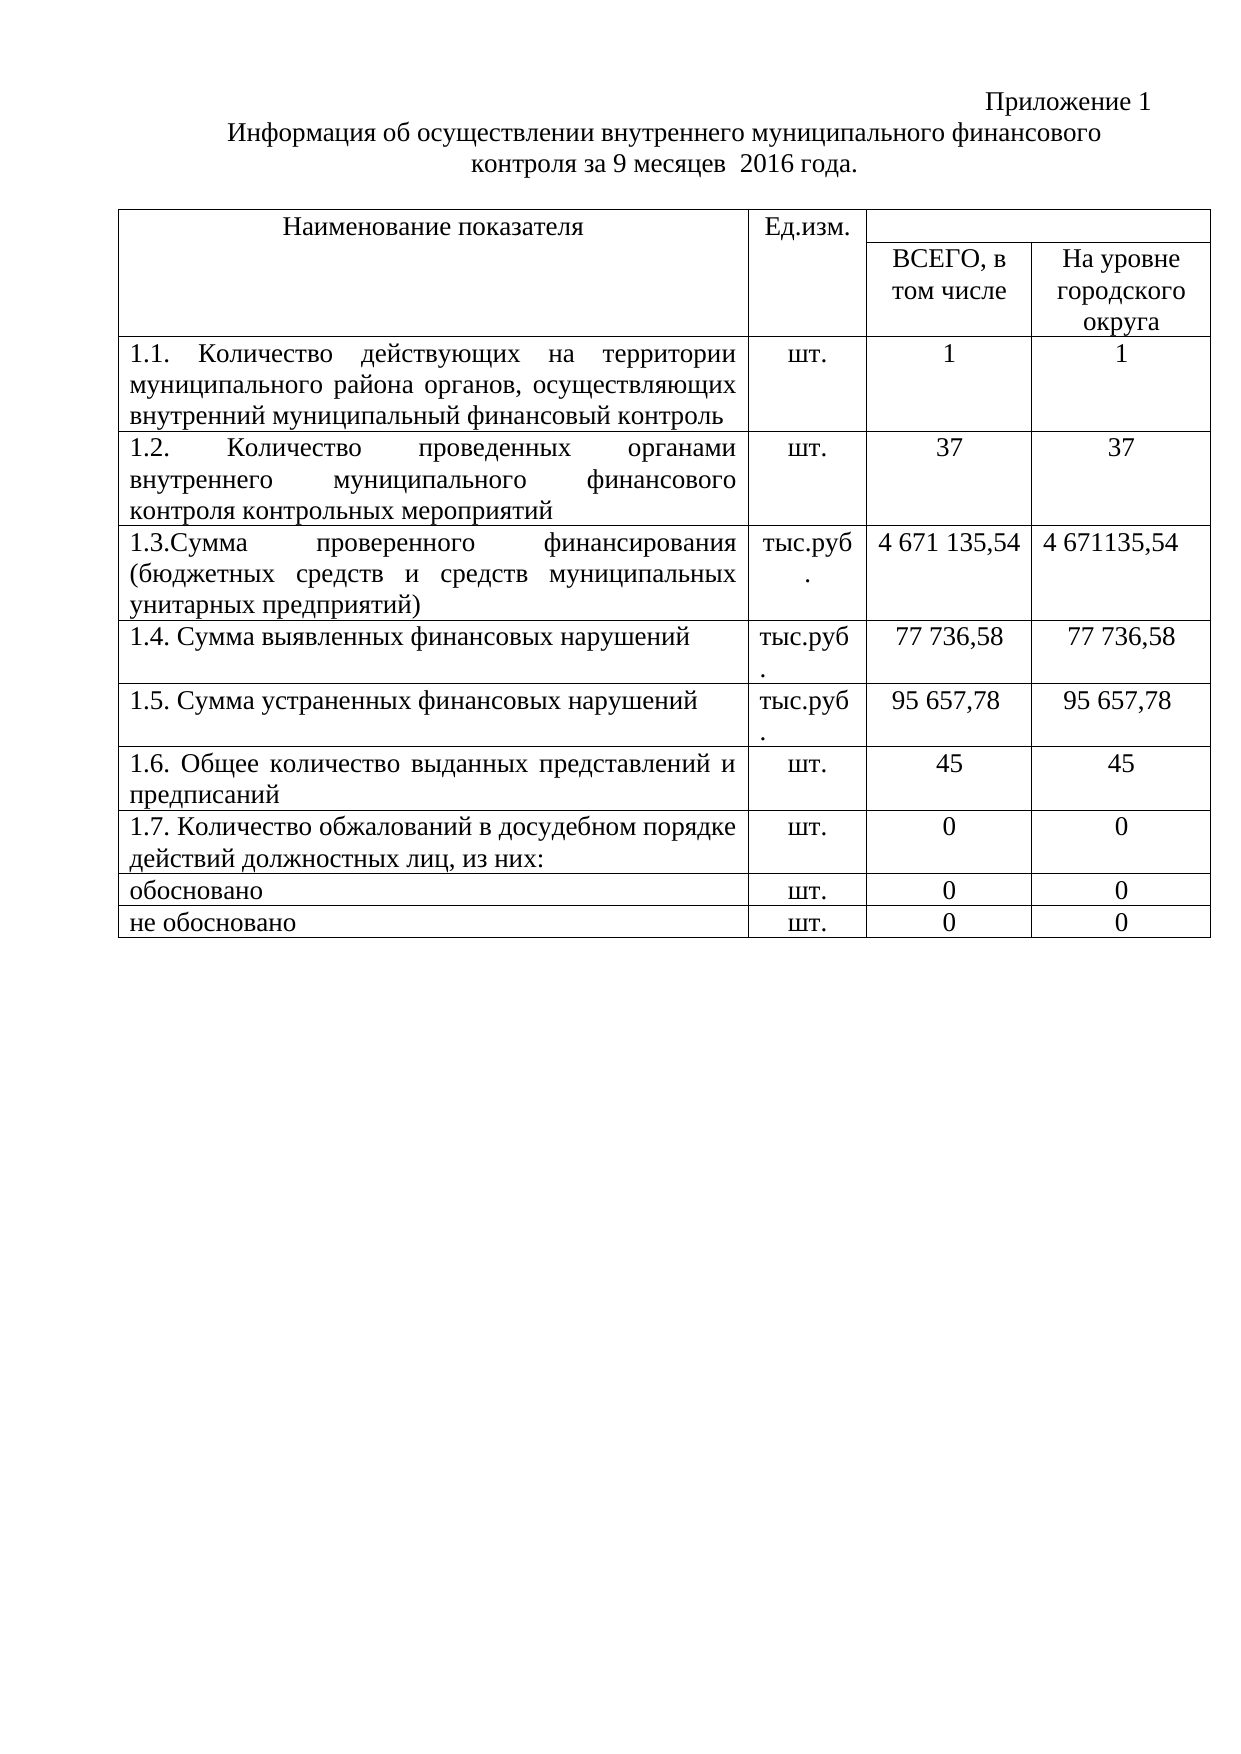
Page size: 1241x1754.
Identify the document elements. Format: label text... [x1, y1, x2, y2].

table_cell 77 736,58 [1032, 621, 1210, 683]
table_cell шт. [749, 432, 866, 525]
table_header Наименование показателя [119, 210, 748, 336]
table_cell 0 [867, 906, 1031, 937]
table_cell 1 [1032, 337, 1210, 431]
table_cell 1.3.Сумма проверенного финансирования (бюджетных средств и средств муниципальных унитарных предприятий) [119, 526, 748, 619]
table_cell 4 671135,54 [1032, 526, 1210, 619]
table_cell На уровне городского округа [1032, 243, 1210, 336]
table_cell 0 [1032, 874, 1210, 905]
table_cell тыс.руб. [749, 684, 866, 746]
table_cell 1.2. Количество проведенных органами внутреннего муниципального финансового контроля контрольных мероприятий [119, 432, 748, 525]
table_cell 1 [867, 337, 1031, 431]
table_cell 0 [1032, 811, 1210, 873]
text Информация об осуществлении внутреннего муниципального финансового контроля за 9 месяцев 2016 года. [177, 116, 1152, 178]
table_cell 1.1. Количество действующих на территории муниципального района органов, осуществляющих внутренний муниципальный финансовый контроль [119, 337, 748, 431]
table_cell 0 [1032, 906, 1210, 937]
table_cell 1.4. Сумма выявленных финансовых нарушений [119, 621, 748, 683]
table_cell шт. [749, 874, 866, 905]
table_cell 45 [1032, 747, 1210, 809]
table_cell 1.6. Общее количество выданных представлений и предписаний [119, 747, 748, 809]
table_cell 1.7. Количество обжалований в досудебном порядке действий должностных лиц, из них: [119, 811, 748, 873]
table_cell шт. [749, 906, 866, 937]
table_cell 4 671 135,54 [867, 526, 1031, 619]
table_cell 0 [867, 874, 1031, 905]
table_cell 0 [867, 811, 1031, 873]
table_cell ВСЕГО, в том числе [867, 243, 1031, 336]
table_cell тыс.руб. [749, 526, 866, 619]
table_cell шт. [749, 337, 866, 431]
text Приложение 1 [177, 85, 1152, 116]
table_cell шт. [749, 811, 866, 873]
table_header [867, 210, 1210, 242]
table_cell тыс.руб. [749, 621, 866, 683]
table_header Ед.изм. [749, 210, 866, 336]
table_cell 1.5. Сумма устраненных финансовых нарушений [119, 684, 748, 746]
table_cell обосновано [119, 874, 748, 905]
table_cell 95 657,78 [1032, 684, 1210, 746]
table_cell 37 [867, 432, 1031, 525]
table_cell 95 657,78 [867, 684, 1031, 746]
table_cell 45 [867, 747, 1031, 809]
table_cell 77 736,58 [867, 621, 1031, 683]
table_cell шт. [749, 747, 866, 809]
table_cell 37 [1032, 432, 1210, 525]
table_cell не обосновано [119, 906, 748, 937]
